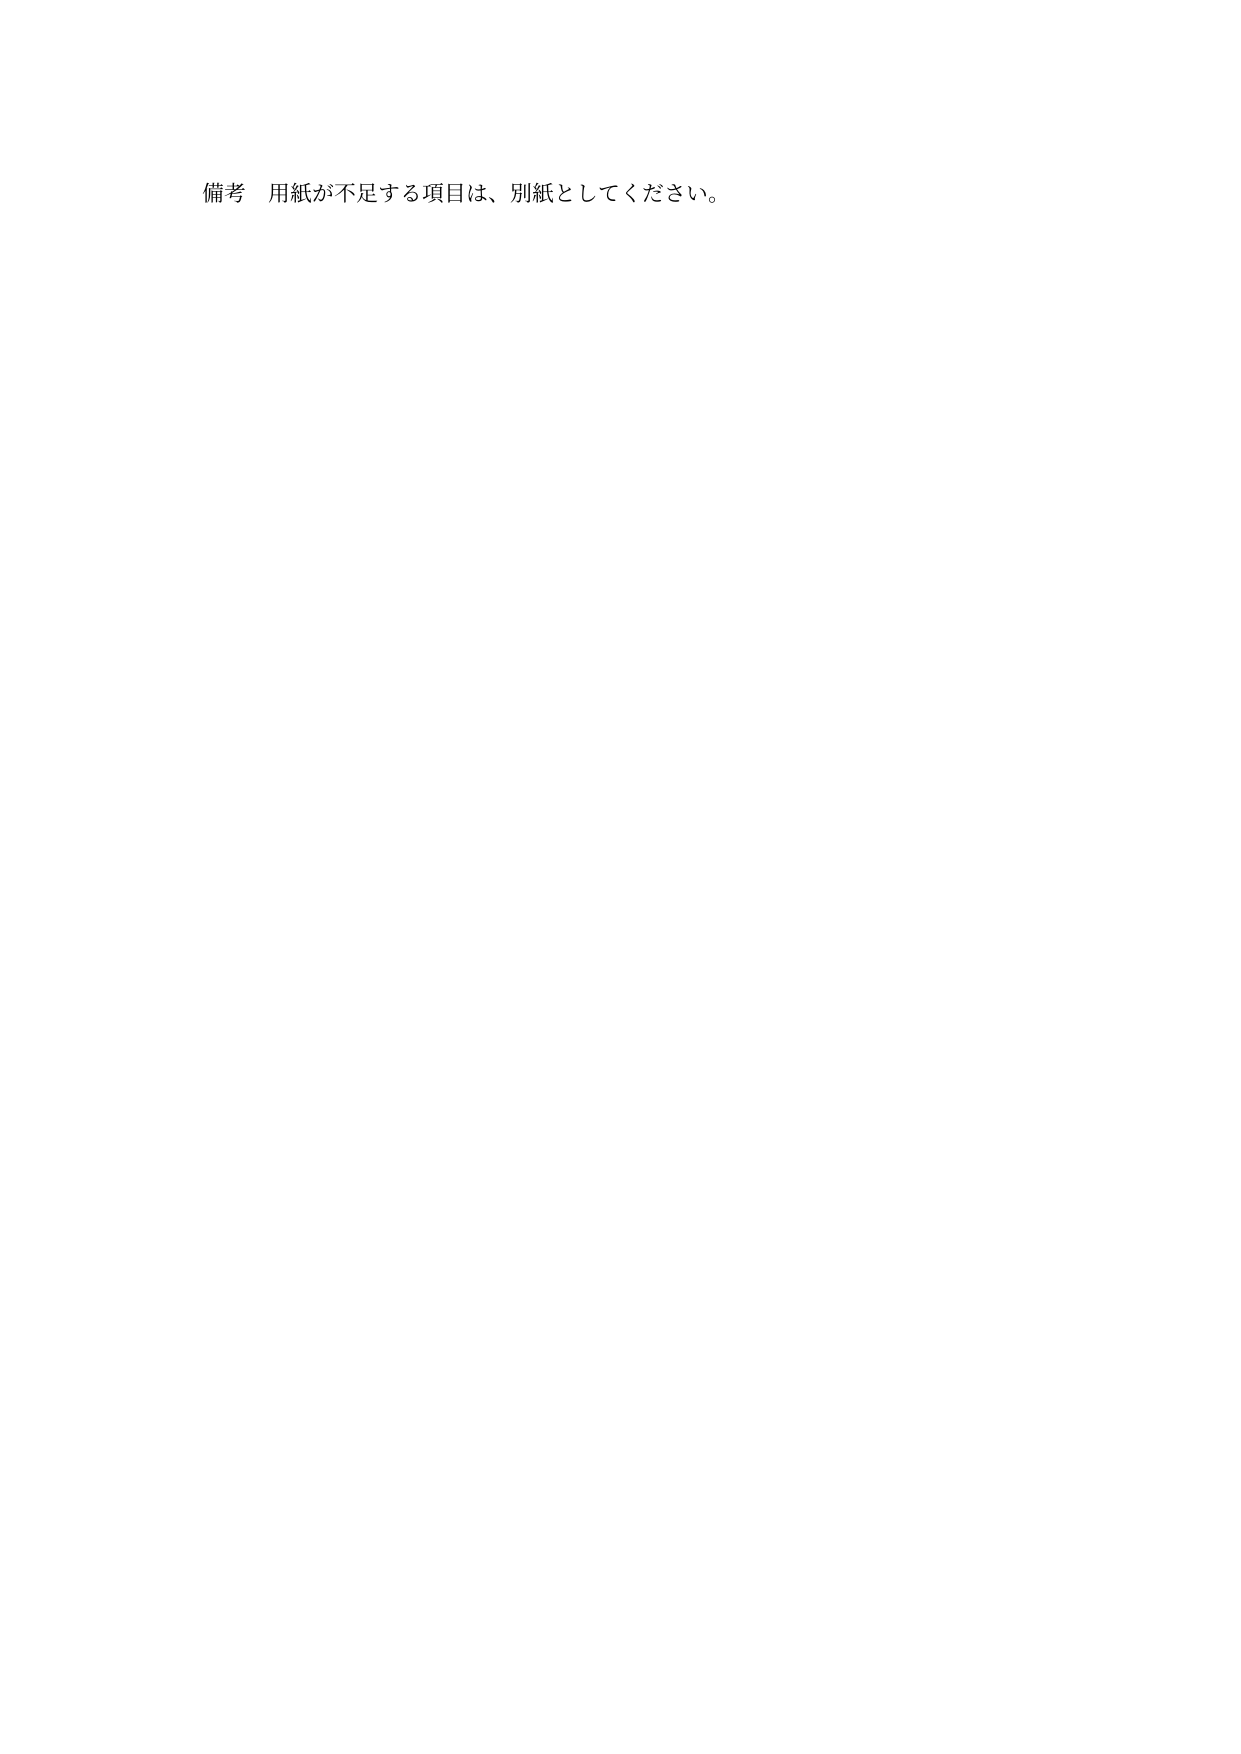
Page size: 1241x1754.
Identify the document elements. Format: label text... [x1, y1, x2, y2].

text 備考 用紙が不足する項目は、別紙としてください。 [181, 162, 1060, 222]
